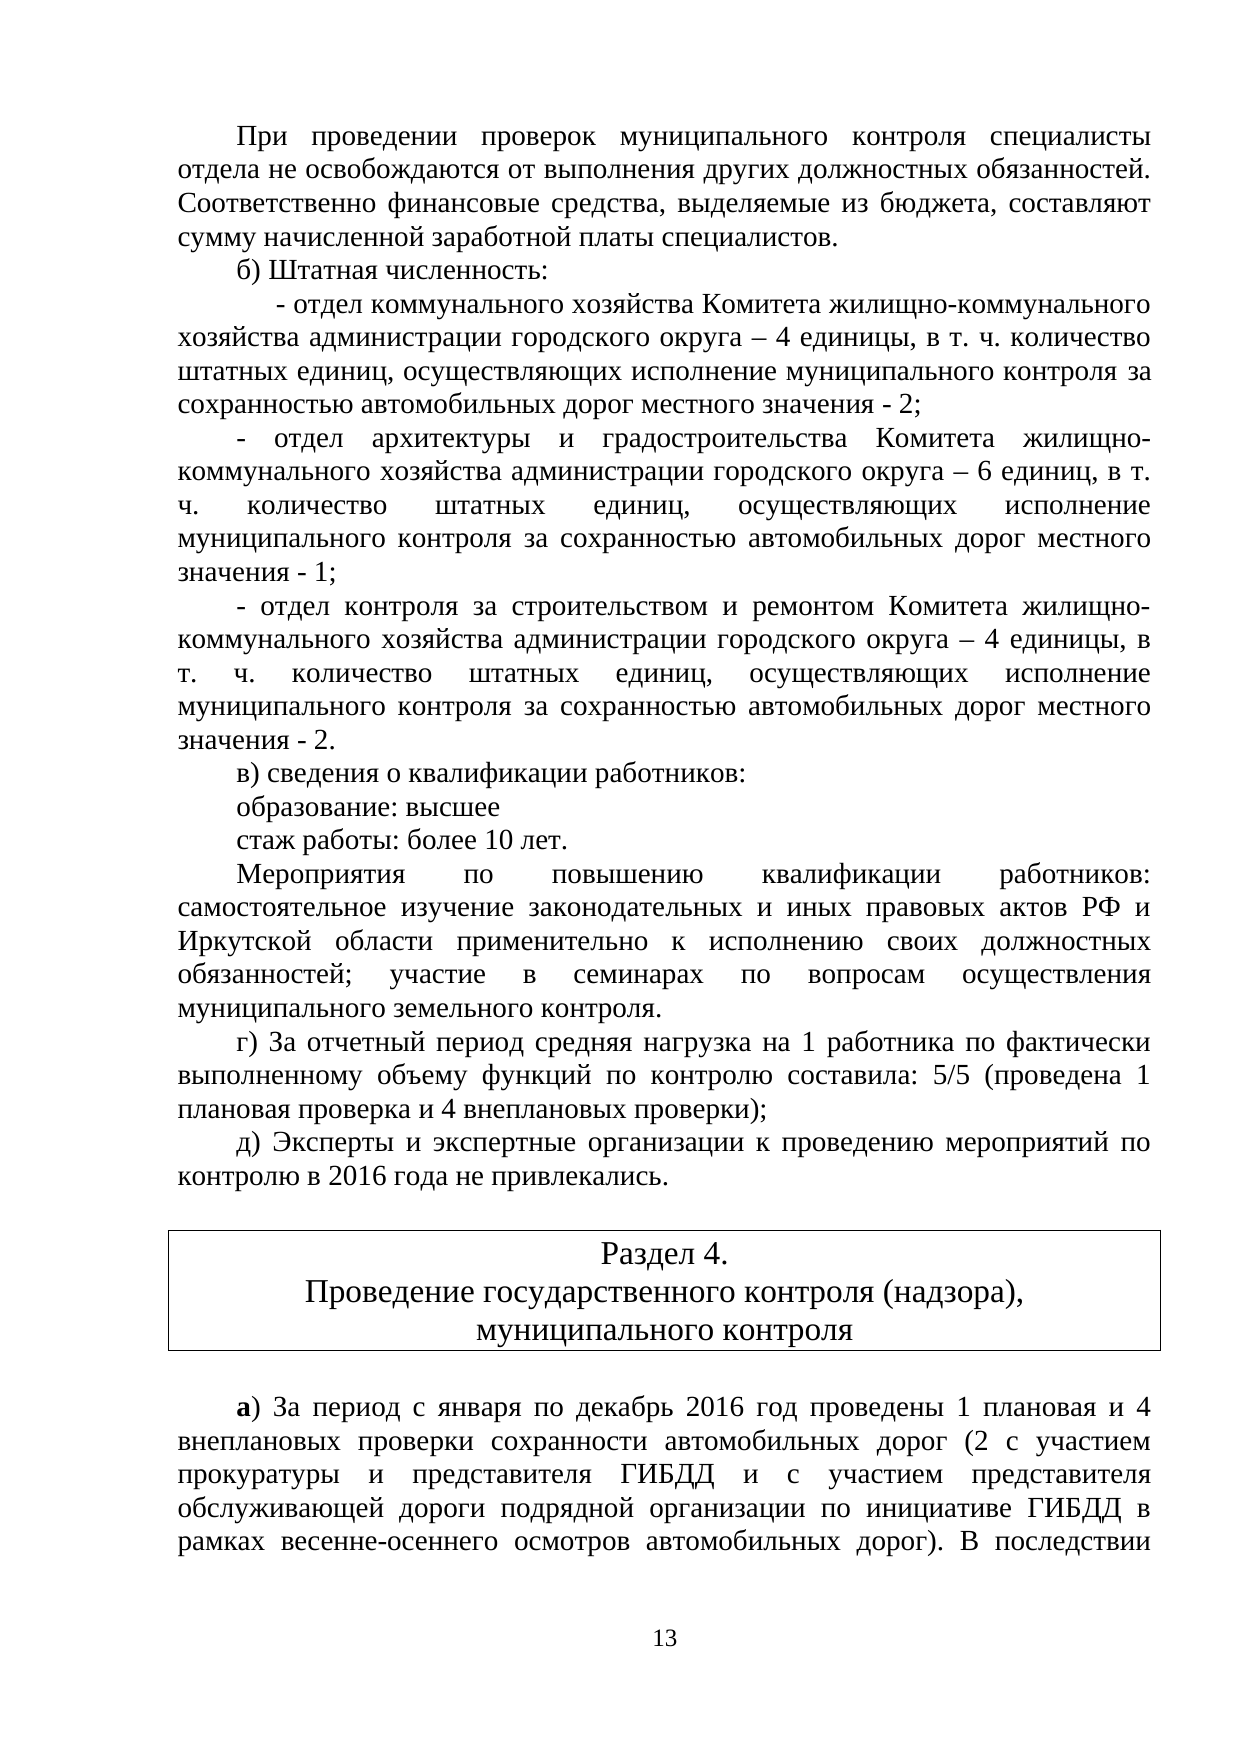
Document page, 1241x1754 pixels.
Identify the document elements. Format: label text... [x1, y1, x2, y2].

text муниципального контроля [169, 1306, 1160, 1350]
text б) Штатная численность: [177, 252, 1152, 286]
text - отдел контроля за строительством и ремонтом Комитета жилищно-коммунального хозяйства администрации городского округа – 4 единицы, в т. ч. количество штатных единиц, осуществляющих исполнение муниципального контроля за сохранностью автомобильных дорог местного значения - 2. [177, 588, 1152, 755]
text - отдел коммунального хозяйства Комитета жилищно-коммунального хозяйства администрации городского округа – 4 единицы, в т. ч. количество штатных единиц, осуществляющих исполнение муниципального контроля за сохранностью автомобильных дорог местного значения - 2; [177, 286, 1152, 420]
text Раздел 4. [169, 1231, 1160, 1271]
text Проведение государственного контроля (надзора), [177, 1271, 1152, 1306]
text д) Эксперты и экспертные организации к проведению мероприятий по контролю в 2016 года не привлекались. [177, 1124, 1152, 1191]
text Мероприятия по повышению квалификации работников: самостоятельное изучение законодательных и иных правовых актов РФ и Иркутской области применительно к исполнению своих должностных обязанностей; участие в семинарах по вопросам осуществления муниципального земельного контроля. [177, 856, 1152, 1024]
text г) За отчетный период средняя нагрузка на 1 работника по фактически выполненному объему функций по контролю составила: 5/5 (проведена 1 плановая проверка и 4 внеплановых проверки); [177, 1024, 1152, 1124]
text При проведении проверок муниципального контроля специалисты отдела не освобождаются от выполнения других должностных обязанностей. Соответственно финансовые средства, выделяемые из бюджета, составляют сумму начисленной заработной платы специалистов. [177, 118, 1152, 252]
text - отдел архитектуры и градостроительства Комитета жилищно-коммунального хозяйства администрации городского округа – 6 единиц, в т. ч. количество штатных единиц, осуществляющих исполнение муниципального контроля за сохранностью автомобильных дорог местного значения - 1; [177, 420, 1152, 588]
text стаж работы: более 10 лет. [177, 822, 1152, 856]
text в) сведения о квалификации работников: [177, 755, 1152, 789]
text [177, 1389, 1152, 1557]
text образование: высшее [177, 789, 1152, 822]
